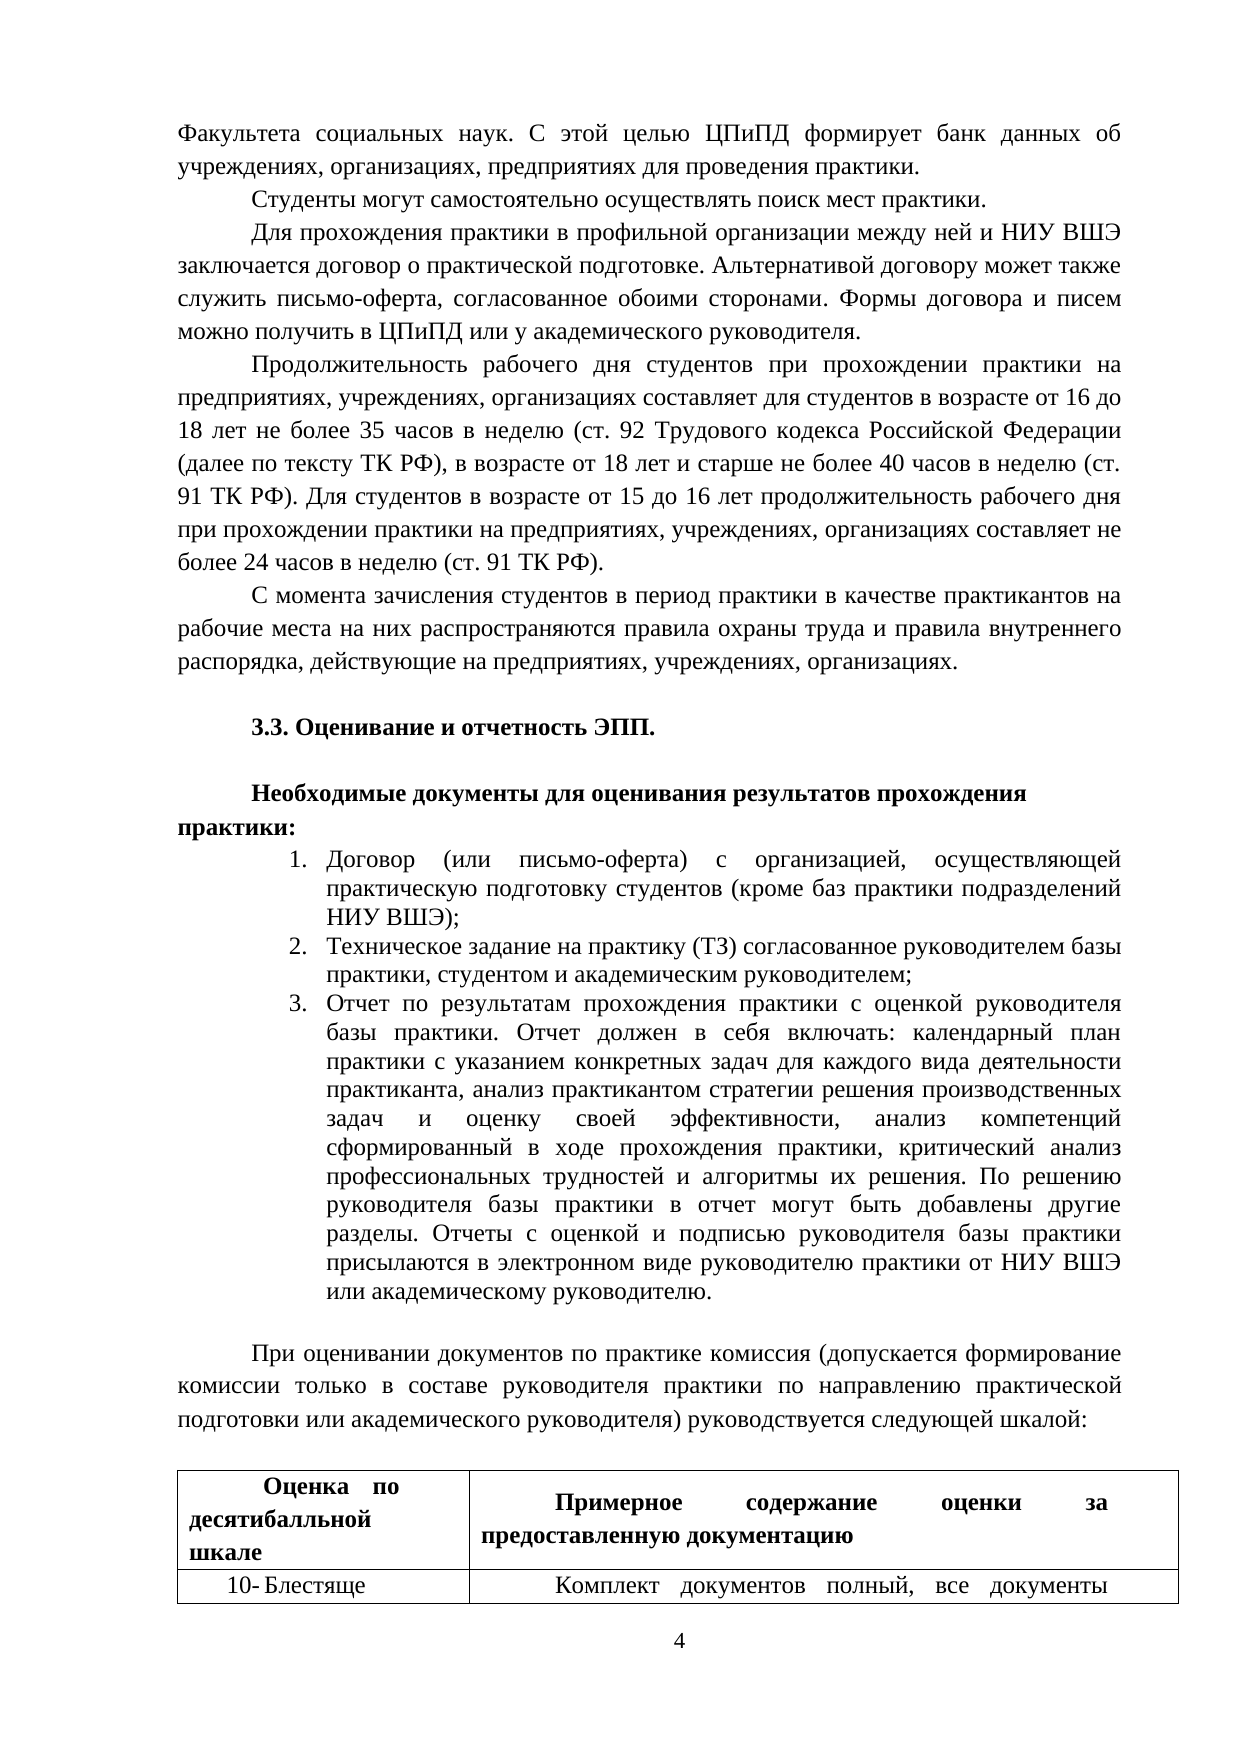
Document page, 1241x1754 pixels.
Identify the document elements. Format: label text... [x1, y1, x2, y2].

list Договор (или письмо-оферта) с организацией, осуществляющей практическую подготовку студентов (кроме баз практики подразделений НИУ ВШЭ); [288, 844, 1122, 931]
text При оценивании документов по практике комиссия (допускается формирование комиссии только в составе руководителя практики по направлению практической подготовки или академического руководителя) руководствуется следующей шкалой: [177, 1338, 1122, 1432]
table_header Примерное содержание оценки за предоставленную документацию [470, 1471, 1178, 1569]
text 3.3. Оценивание и отчетность ЭПП. [177, 712, 1122, 741]
list Отчет по результатам прохождения практики с оценкой руководителя базы практики. Отчет должен в себя включать: календарный план практики с указанием конкретных задач для каждого вида деятельности практиканта, анализ практикантом стратегии решения производственных задач и оценку своей эффективности, анализ компетенций сформированный в ходе прохождения практики, критический анализ профессиональных трудностей и алгоритмы их решения. По решению руководителя базы практики в отчет могут быть добавлены другие разделы. Отчеты с оценкой и подписью руководителя базы практики присылаются в электронном виде руководителю практики от НИУ ВШЭ или академическому руководителю. [288, 988, 1122, 1304]
text С момента зачисления студентов в период практики в качестве практикантов на рабочие места на них распространяются правила охраны труда и правила внутреннего распорядка, действующие на предприятиях, учреждениях, организациях. [177, 580, 1122, 675]
list Техническое задание на практику (ТЗ) согласованное руководителем базы практики, студентом и академическим руководителем; [288, 931, 1122, 988]
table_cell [178, 1570, 469, 1603]
text Для прохождения практики в профильной организации между ней и НИУ ВШЭ заключается договор о практической подготовке. Альтернативой договору может также служить письмо-оферта, согласованное обоими сторонами. Формы договора и писем можно получить в ЦПиПД или у академического руководителя. [177, 217, 1122, 345]
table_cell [470, 1570, 1178, 1603]
table_header Оценка по десятибалльной шкале [178, 1471, 469, 1569]
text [177, 118, 1122, 180]
text Необходимые документы для оценивания результатов прохождения практики: [177, 778, 1122, 840]
text Продолжительность рабочего дня студентов при прохождении практики на предприятиях, учреждениях, организациях составляет для студентов в возрасте от 16 до 18 лет не более 35 часов в неделю (ст. 92 Трудового кодекса Российской Федерации (далее по тексту ТК РФ), в возрасте от 18 лет и старше не более 40 часов в неделю (ст. 91 ТК РФ). Для студентов в возрасте от 15 до 16 лет продолжительность рабочего дня при прохождении практики на предприятиях, учреждениях, организациях составляет не более 24 часов в неделю (ст. 91 ТК РФ). [177, 349, 1122, 576]
text Студенты могут самостоятельно осуществлять поиск мест практики. [177, 184, 1122, 213]
